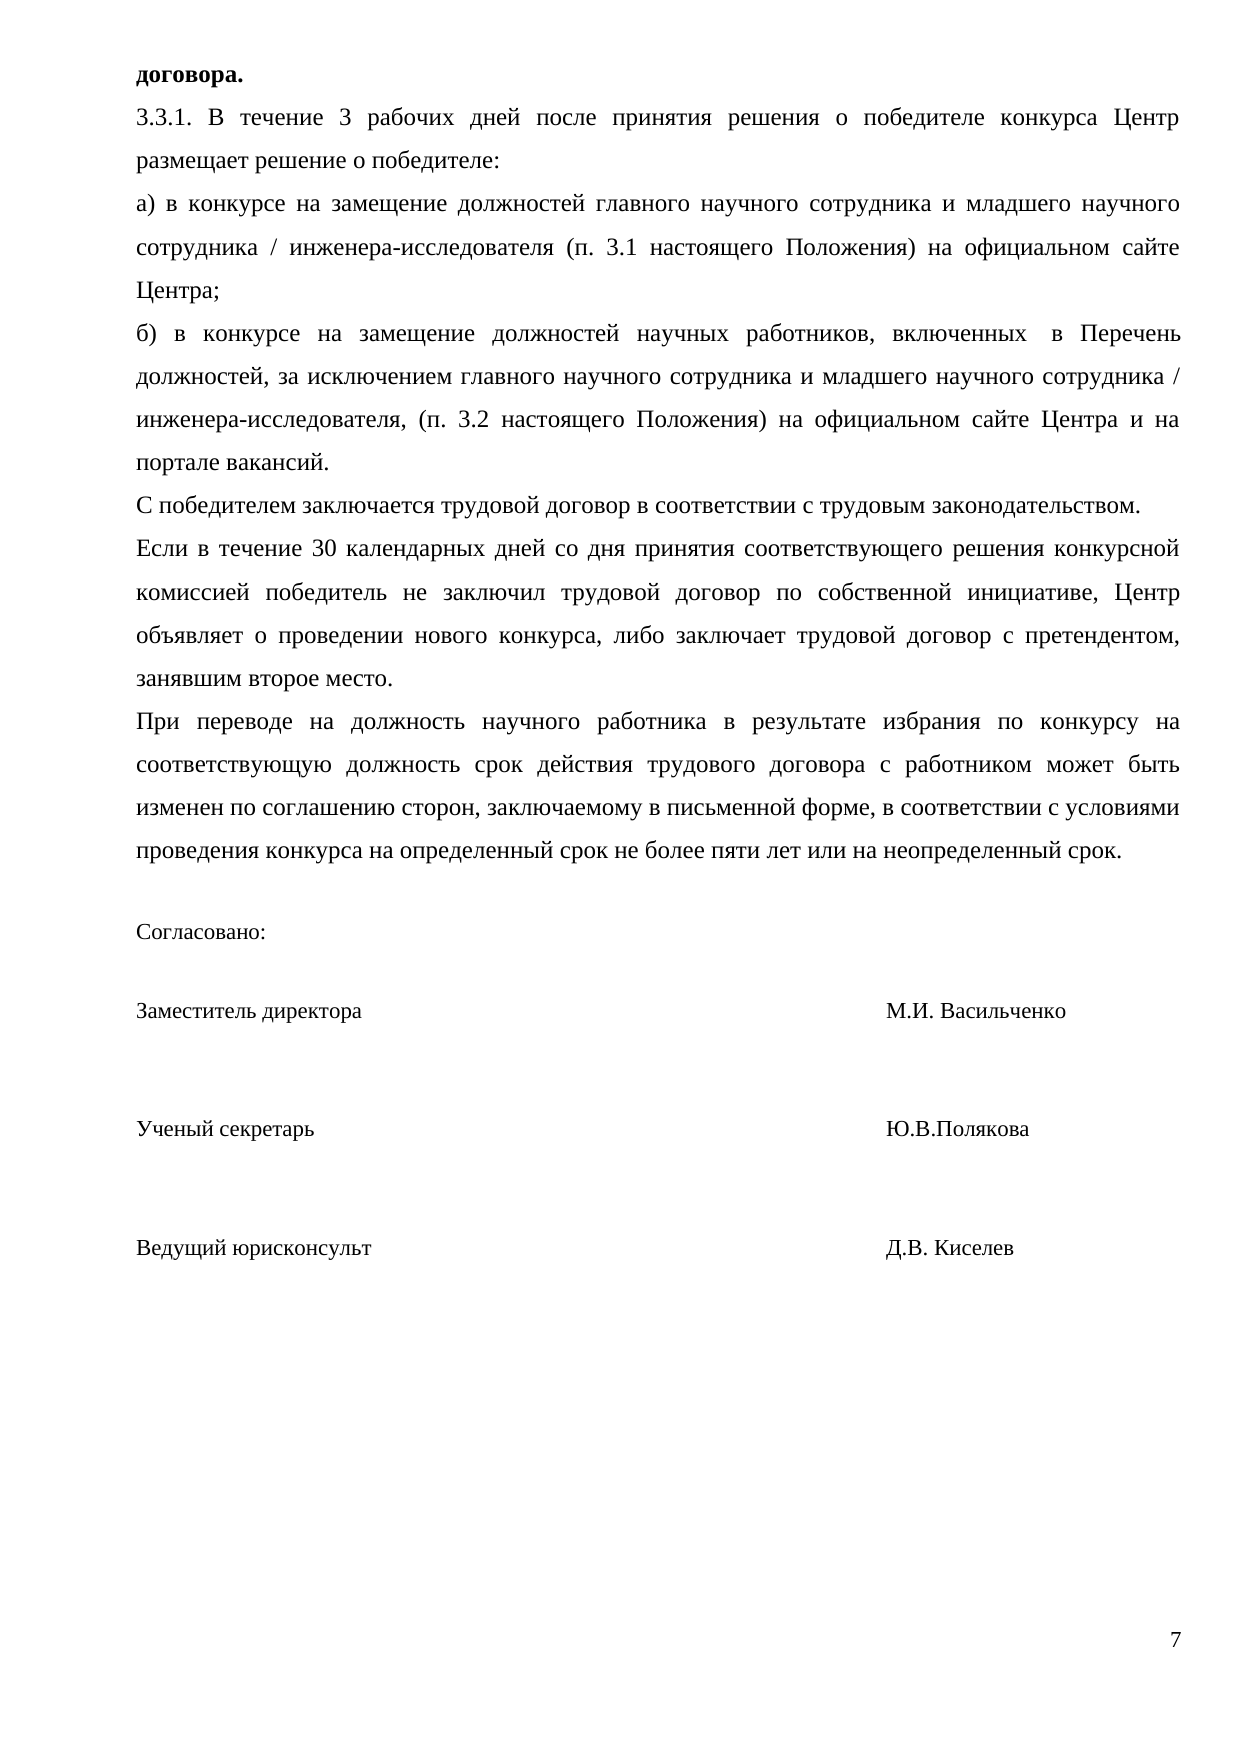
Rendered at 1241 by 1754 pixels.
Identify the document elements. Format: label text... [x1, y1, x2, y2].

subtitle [136, 59, 1181, 88]
text С победителем заключается трудовой договор в соответствии с трудовым законодательством. [136, 490, 1181, 519]
text Если в течение 30 календарных дней со дня принятия соответствующего решения конкурсной комиссией победитель не заключил трудовой договор по собственной инициативе, Центр объявляет о проведении нового конкурса, либо заключает трудовой договор с претендентом, занявшим второе место. [136, 533, 1181, 692]
text а) в конкурсе на замещение должностей главного научного сотрудника и младшего научного сотрудника / инженера-исследователя (п. 3.1 настоящего Положения) на официальном сайте Центра; [136, 188, 1181, 303]
text Согласовано: [136, 918, 1181, 944]
text Ведущий юрисконсульт Д.В. Киселев [136, 1234, 1181, 1260]
text б) в конкурсе на замещение должностей научных работников, включенных в Перечень должностей, за исключением главного научного сотрудника и младшего научного сотрудника / инженера-исследователя, (п. 3.2 настоящего Положения) на официальном сайте Центра и на портале вакансий. [136, 318, 1181, 476]
text Ученый секретарь Ю.В.Полякова [136, 1115, 1181, 1142]
text При переводе на должность научного работника в результате избрания по конкурсу на соответствующую должность срок действия трудового договора с работником может быть изменен по соглашению сторон, заключаемому в письменной форме, в соответствии с условиями проведения конкурса на определенный срок не более пяти лет или на неопределенный срок. [136, 706, 1181, 864]
text Заместитель директора М.И. Васильченко [136, 997, 1181, 1023]
text 3.3.1. В течение 3 рабочих дней после принятия решения о победителе конкурса Центр размещает решение о победителе: [136, 102, 1181, 174]
